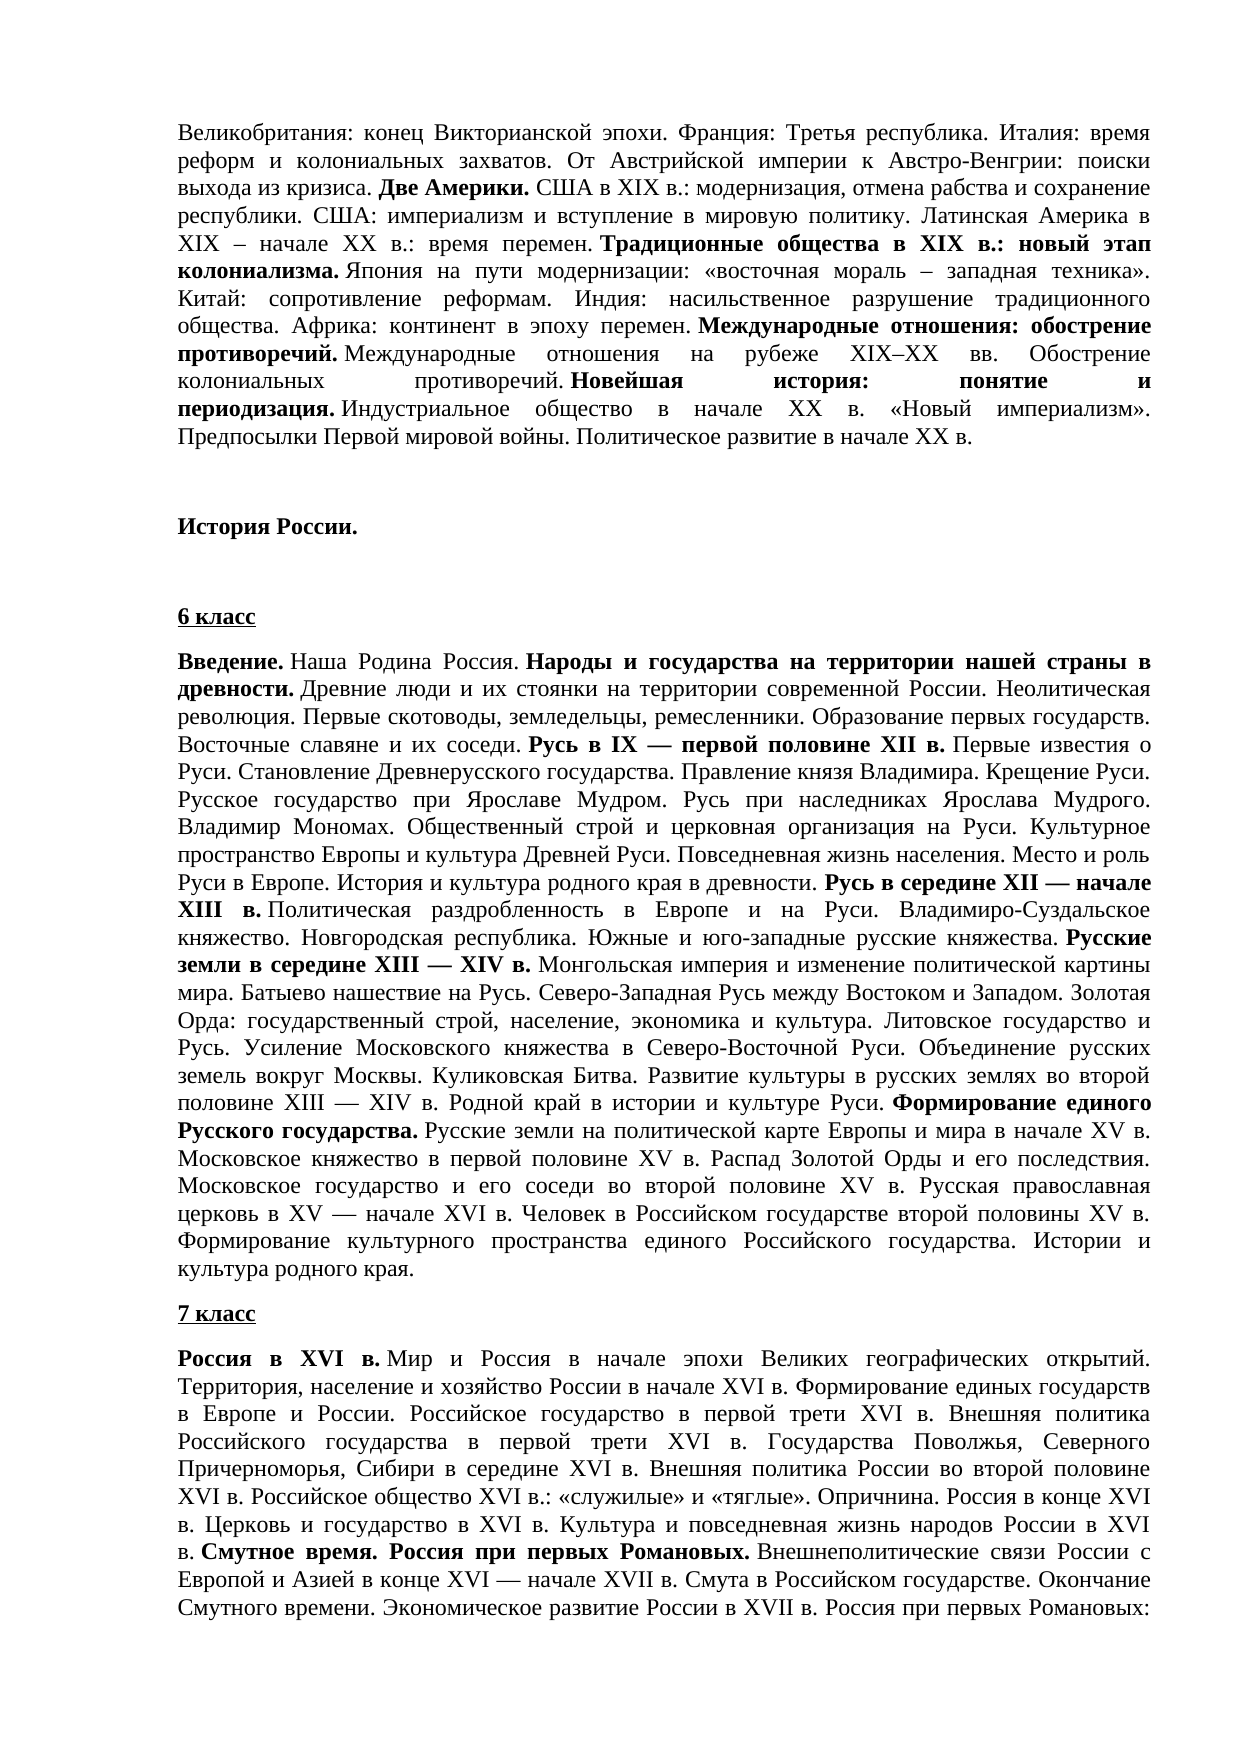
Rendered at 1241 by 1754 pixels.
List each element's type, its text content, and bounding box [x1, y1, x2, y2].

text 7 класс [177, 1299, 1152, 1327]
text 6 класс [177, 602, 1152, 629]
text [177, 1344, 1152, 1620]
text Введение. Наша Родина Россия. Народы и государства на территории нашей страны в древности. Древние люди и их стоянки на территории современной России. Неолитическая революция. Первые скотоводы, земледельцы, ремесленники. Образование первых государств. Восточные славяне и их соседи. Русь в IX — первой половине XII в. Первые известия о Руси. Становление Древнерусского государства. Правление князя Владимира. Крещение Руси. Русское государство при Ярославе Мудром. Русь при наследниках Ярослава Мудрого. Владимир Мономах. Общественный строй и церковная организация на Руси. Культурное пространство Европы и культура Древней Руси. Повседневная жизнь населения. Место и роль Руси в Европе. История и культура родного края в древности. Русь в середине ХII — начале XIII в. Политическая раздробленность в Европе и на Руси. Владимиро-Суздальское княжество. Новгородская республика. Южные и юго-западные русские княжества. Русские земли в середине XIII — XIV в. Монгольская империя и изменение политической картины мира. Батыево нашествие на Русь. Северо-Западная Русь между Востоком и Западом. Золотая Орда: государственный строй, население, экономика и культура. Литовское государство и Русь. Усиление Московского княжества в Северо-Восточной Руси. Объединение русских земель вокруг Москвы. Куликовская Битва. Развитие культуры в русских землях во второй половине XIII — XIV в. Родной край в истории и культуре Руси. Формирование единого Русского государства. Русские земли на политической карте Европы и мира в начале XV в. Московское княжество в первой половине XV в. Распад Золотой Орды и его последствия. Московское государство и его соседи во второй половине XV в. Русская православная церковь в XV — начале XVI в. Человек в Российском государстве второй половины XV в. Формирование культурного пространства единого Российского государства. Истории и культура родного края. [177, 647, 1152, 1282]
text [177, 118, 1152, 449]
text История России. [177, 512, 1152, 539]
